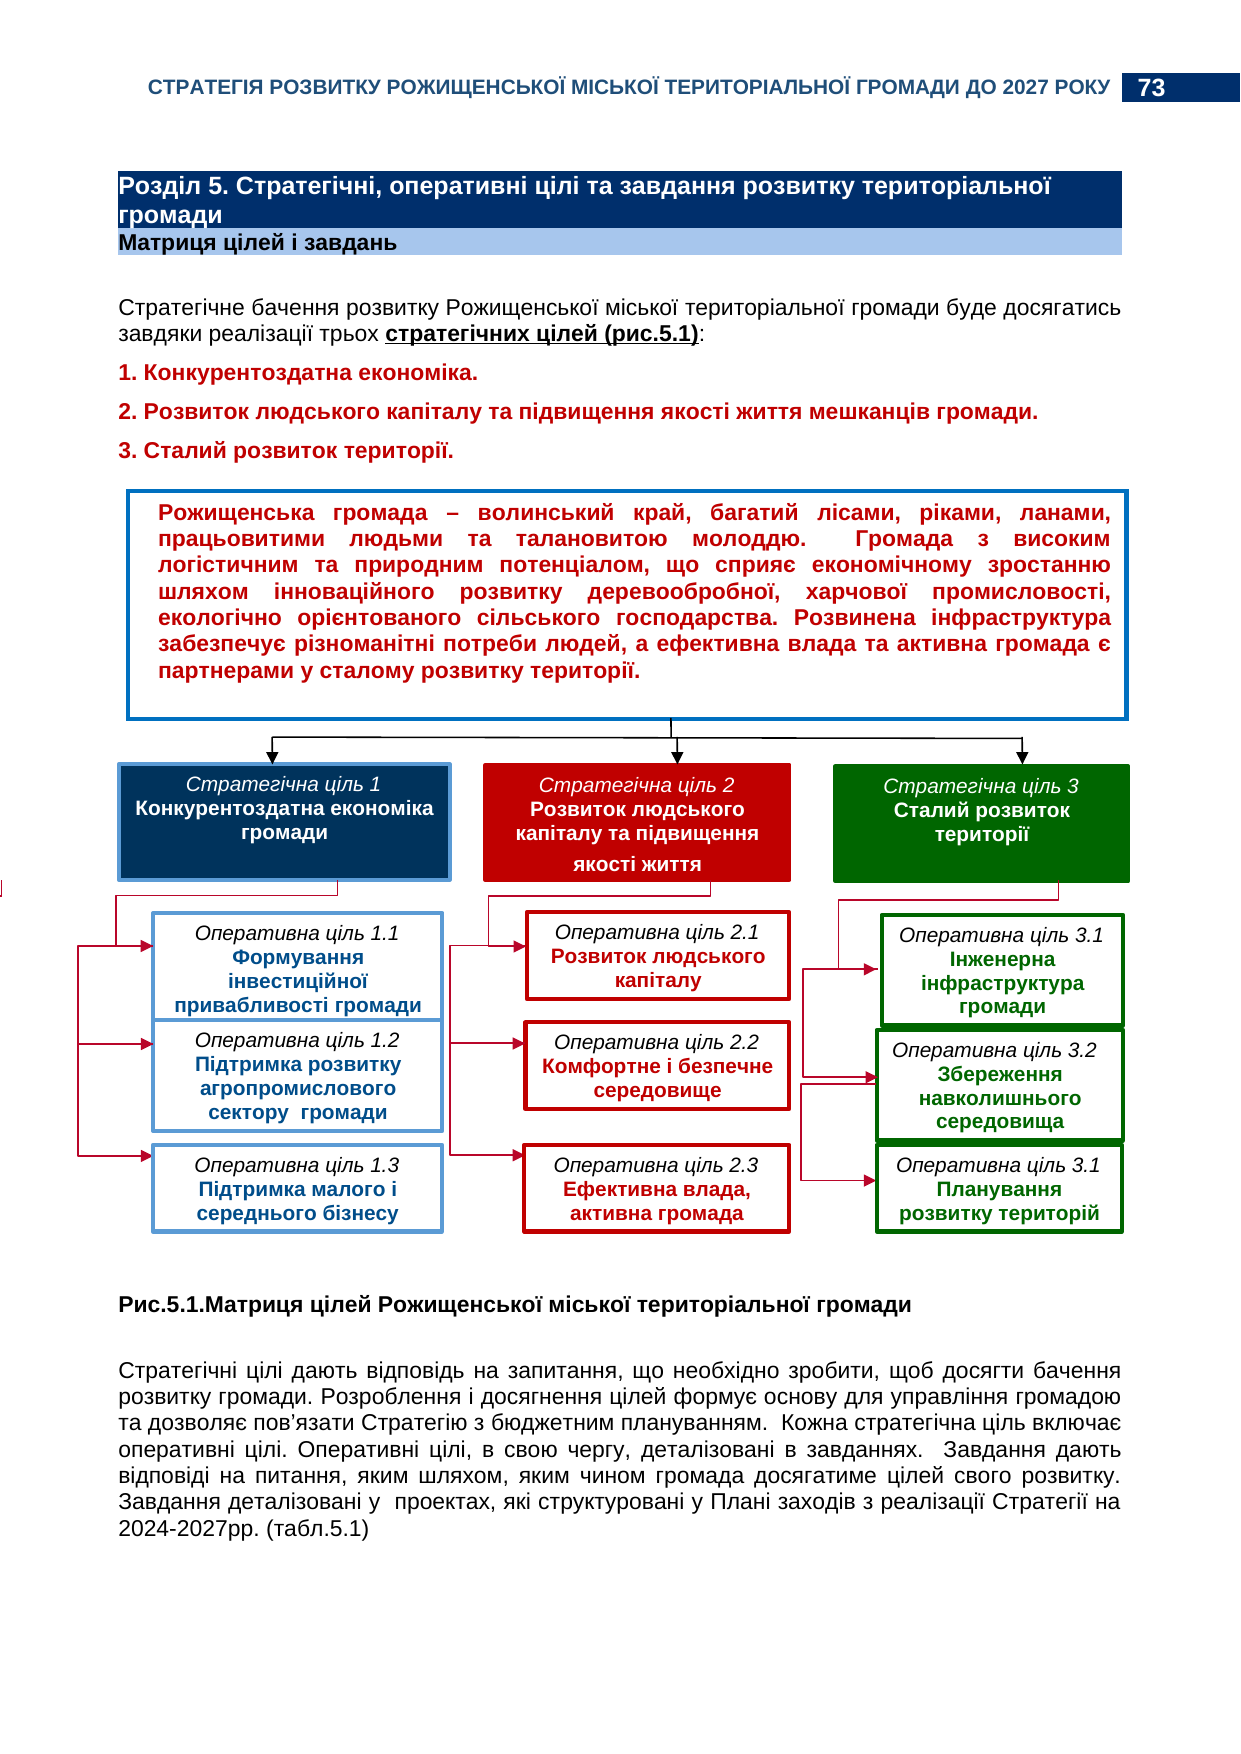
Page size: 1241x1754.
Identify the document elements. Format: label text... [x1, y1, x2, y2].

text 1. Конкурентоздатна економіка. [118, 359, 1122, 385]
text Стратегічні цілі дають відповідь на запитання, що необхідно зробити, щоб досягти бачення розвитку громади. Розроблення і досягнення цілей формує основу для управління громадою та дозволяє пов’язати Стратегію з бюджетним плануванням. Кожна стратегічна ціль включає оперативні цілі. Оперативні цілі, в свою чергу, деталізовані в завданнях. Завдання дають відповіді на питання, яким шляхом, яким чином громада досягатиме цілей свого розвитку. Завдання деталізовані у проектах, які структуровані у Плані заходів з реалізації Стратегії на 2024-2027рр. (табл.5.1) [118, 1357, 1122, 1541]
text 3. Сталий розвиток території. [118, 437, 1122, 463]
text Рис.5.1.Матриця цілей Рожищенської міської територіальної громади [118, 1291, 1122, 1318]
text Розділ 5. Стратегічні, оперативні цілі та завдання розвитку територіальної громади [118, 171, 1122, 228]
text 2. Розвиток людського капіталу та підвищення якості життя мешканців громади. [118, 398, 1122, 424]
text Стратегічне бачення розвитку Рожищенської міської територіальної громади буде досягатись завдяки реалізації трьох стратегічних цілей (рис.5.1): [118, 294, 1122, 346]
text Матриця цілей і завдань [118, 228, 1122, 255]
